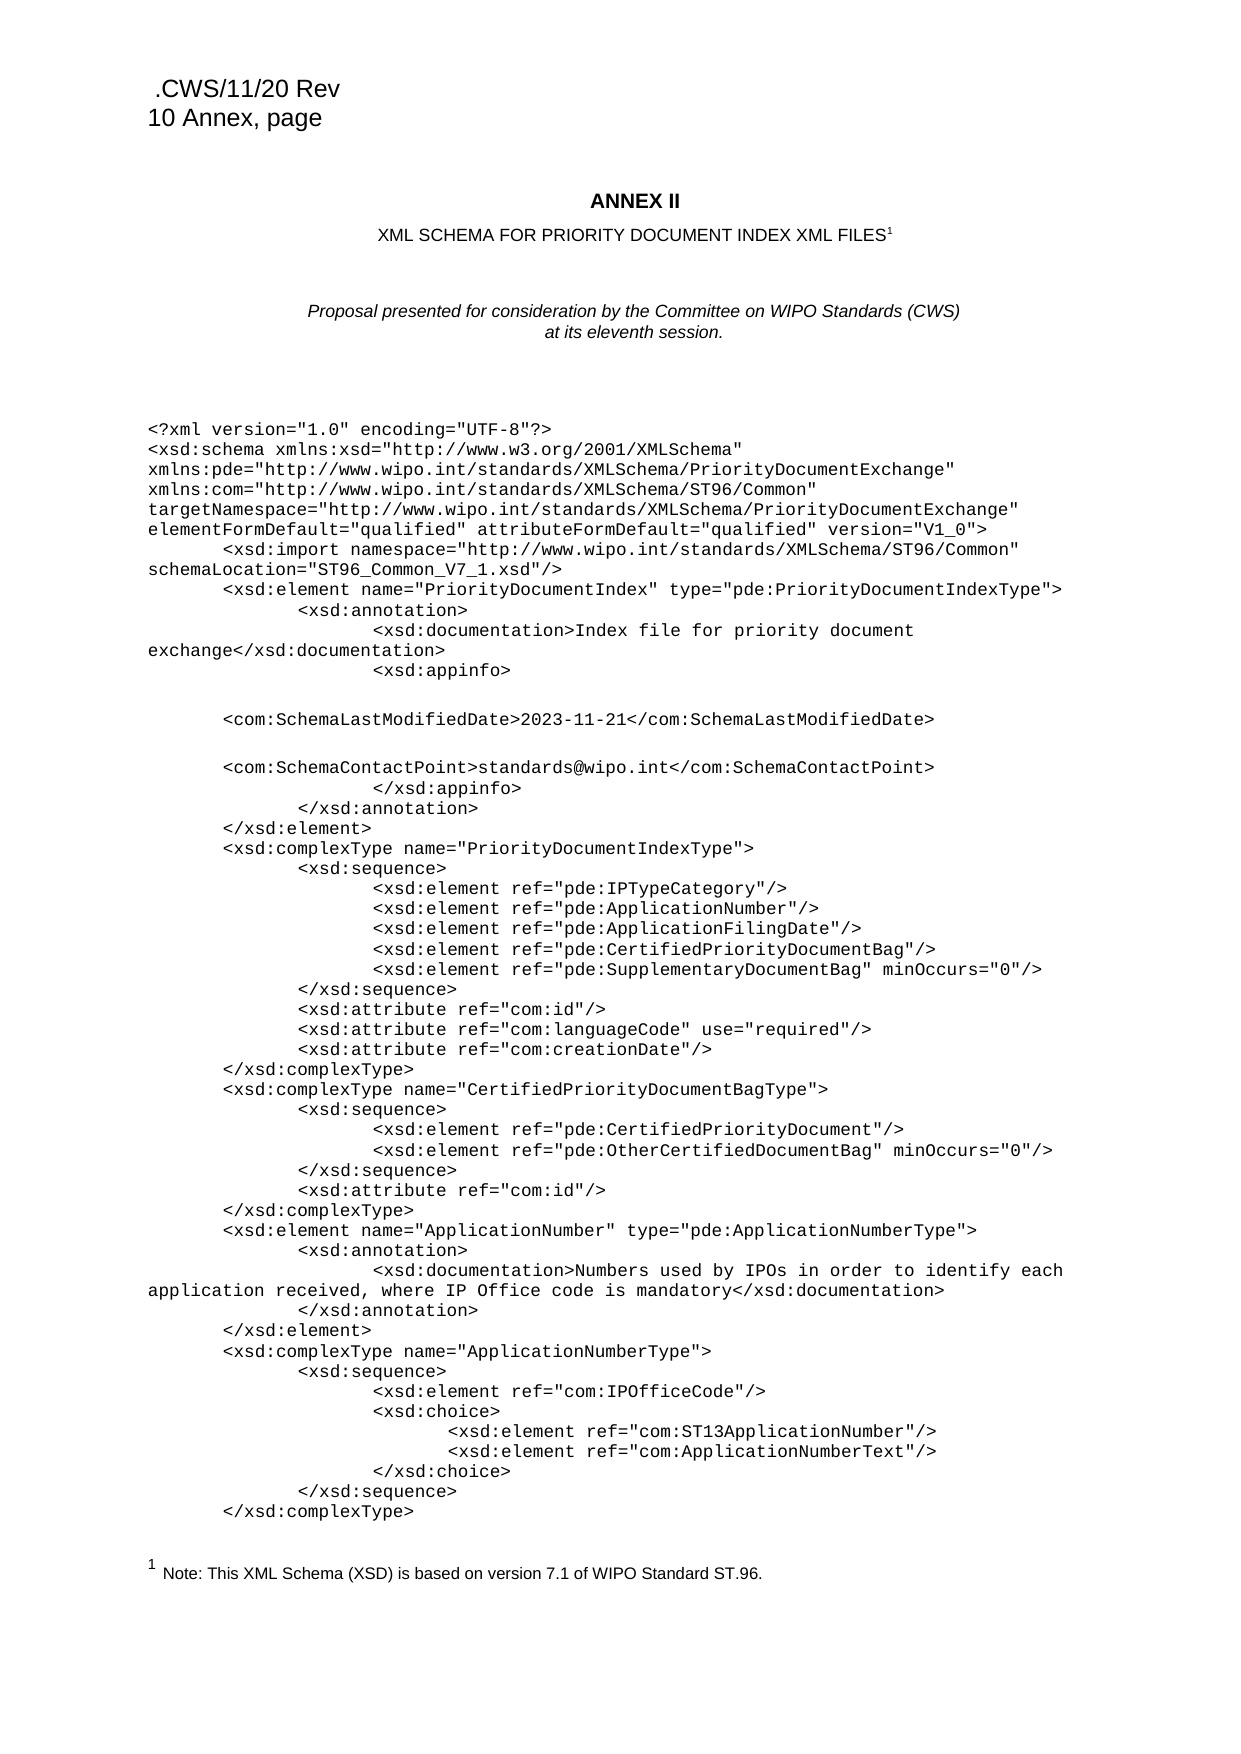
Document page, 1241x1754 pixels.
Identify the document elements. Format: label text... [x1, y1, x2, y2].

text </xsd:appinfo> [148, 779, 1122, 799]
text </xsd:annotation> [148, 1302, 1122, 1322]
text <xsd:annotation> [148, 1242, 1122, 1262]
text <?xml version="1.0" encoding="UTF-8"?> [148, 420, 1122, 440]
text <xsd:attribute ref="com:languageCode" use="required"/> [148, 1021, 1122, 1041]
text </xsd:complexType> [148, 1201, 1122, 1222]
text <xsd:complexType name="CertifiedPriorityDocumentBagType"> [148, 1081, 1122, 1101]
text <xsd:sequence> [148, 860, 1122, 880]
text <xsd:attribute ref="com:id"/> [148, 1181, 1122, 1201]
text <com:SchemaContactPoint>standards@wipo.int</com:SchemaContactPoint> [148, 730, 1122, 779]
text <xsd:element ref="com:IPOfficeCode"/> [148, 1382, 1122, 1402]
text <xsd:element ref="pde:CertifiedPriorityDocument"/> [148, 1121, 1122, 1141]
text </xsd:sequence> [148, 980, 1122, 1000]
text <xsd:choice> [148, 1402, 1122, 1423]
text <xsd:attribute ref="com:id"/> [148, 1000, 1122, 1021]
text </xsd:choice> [148, 1463, 1122, 1483]
text </xsd:element> [148, 819, 1122, 839]
text ANNEX II [148, 189, 1122, 213]
text <xsd:element ref="pde:CertifiedPriorityDocumentBag"/> [148, 940, 1122, 960]
text <xsd:annotation> [148, 601, 1122, 621]
text <xsd:element ref="pde:OtherCertifiedDocumentBag" minOccurs="0"/> [148, 1141, 1122, 1161]
text <xsd:element ref="pde:SupplementaryDocumentBag" minOccurs="0"/> [148, 960, 1122, 980]
text <xsd:import namespace="http://www.wipo.int/standards/XMLSchema/ST96/Common" schemaLocation="ST96_Common_V7_1.xsd"/> [148, 541, 1122, 581]
text <xsd:element ref="pde:ApplicationNumber"/> [148, 900, 1122, 920]
text </xsd:sequence> [148, 1483, 1122, 1503]
title XML SCHEMA FOR Priority Document INDEX XML FILES [339, 225, 930, 245]
text <xsd:documentation>Index file for priority document exchange</xsd:documentation> [148, 621, 1122, 661]
text <com:SchemaLastModifiedDate>2023-11-21</com:SchemaLastModifiedDate> [148, 682, 1122, 730]
text <xsd:element name="ApplicationNumber" type="pde:ApplicationNumberType"> [148, 1222, 1122, 1242]
text </xsd:complexType> [148, 1061, 1122, 1081]
text <xsd:element ref="com:ApplicationNumberText"/> [148, 1443, 1122, 1463]
text <xsd:complexType name="PriorityDocumentIndexType"> [148, 839, 1122, 860]
text Proposal presented for consideration by the Committee on WIPO Standards (CWS) [148, 301, 1122, 321]
text <xsd:schema xmlns:xsd="http://www.w3.org/2001/XMLSchema" xmlns:pde="http://www.wipo.int/standards/XMLSchema/PriorityDocumentExchange" xmlns:com="http://www.wipo.int/standards/XMLSchema/ST96/Common" targetNamespace="http://www.wipo.int/standards/XMLSchema/PriorityDocumentExchange" elementFormDefault="qualified" attributeFormDefault="qualified" version="V1_0"> [148, 440, 1122, 541]
text </xsd:element> [148, 1322, 1122, 1342]
text <xsd:element name="PriorityDocumentIndex" type="pde:PriorityDocumentIndexType"> [148, 581, 1122, 601]
text <xsd:sequence> [148, 1362, 1122, 1382]
text <xsd:element ref="pde:ApplicationFilingDate"/> [148, 920, 1122, 940]
text </xsd:complexType> [148, 1503, 1122, 1523]
text <xsd:documentation>Numbers used by IPOs in order to identify each application received, where IP Office code is mandatory</xsd:documentation> [148, 1262, 1122, 1302]
text <xsd:attribute ref="com:creationDate"/> [148, 1041, 1122, 1061]
text <xsd:sequence> [148, 1101, 1122, 1121]
text <xsd:element ref="com:ST13ApplicationNumber"/> [148, 1423, 1122, 1443]
text at its eleventh session. [148, 321, 1122, 342]
text </xsd:sequence> [148, 1161, 1122, 1181]
text <xsd:complexType name="ApplicationNumberType"> [148, 1342, 1122, 1362]
text </xsd:annotation> [148, 799, 1122, 819]
text <xsd:element ref="pde:IPTypeCategory"/> [148, 880, 1122, 900]
text <xsd:appinfo> [148, 661, 1122, 682]
